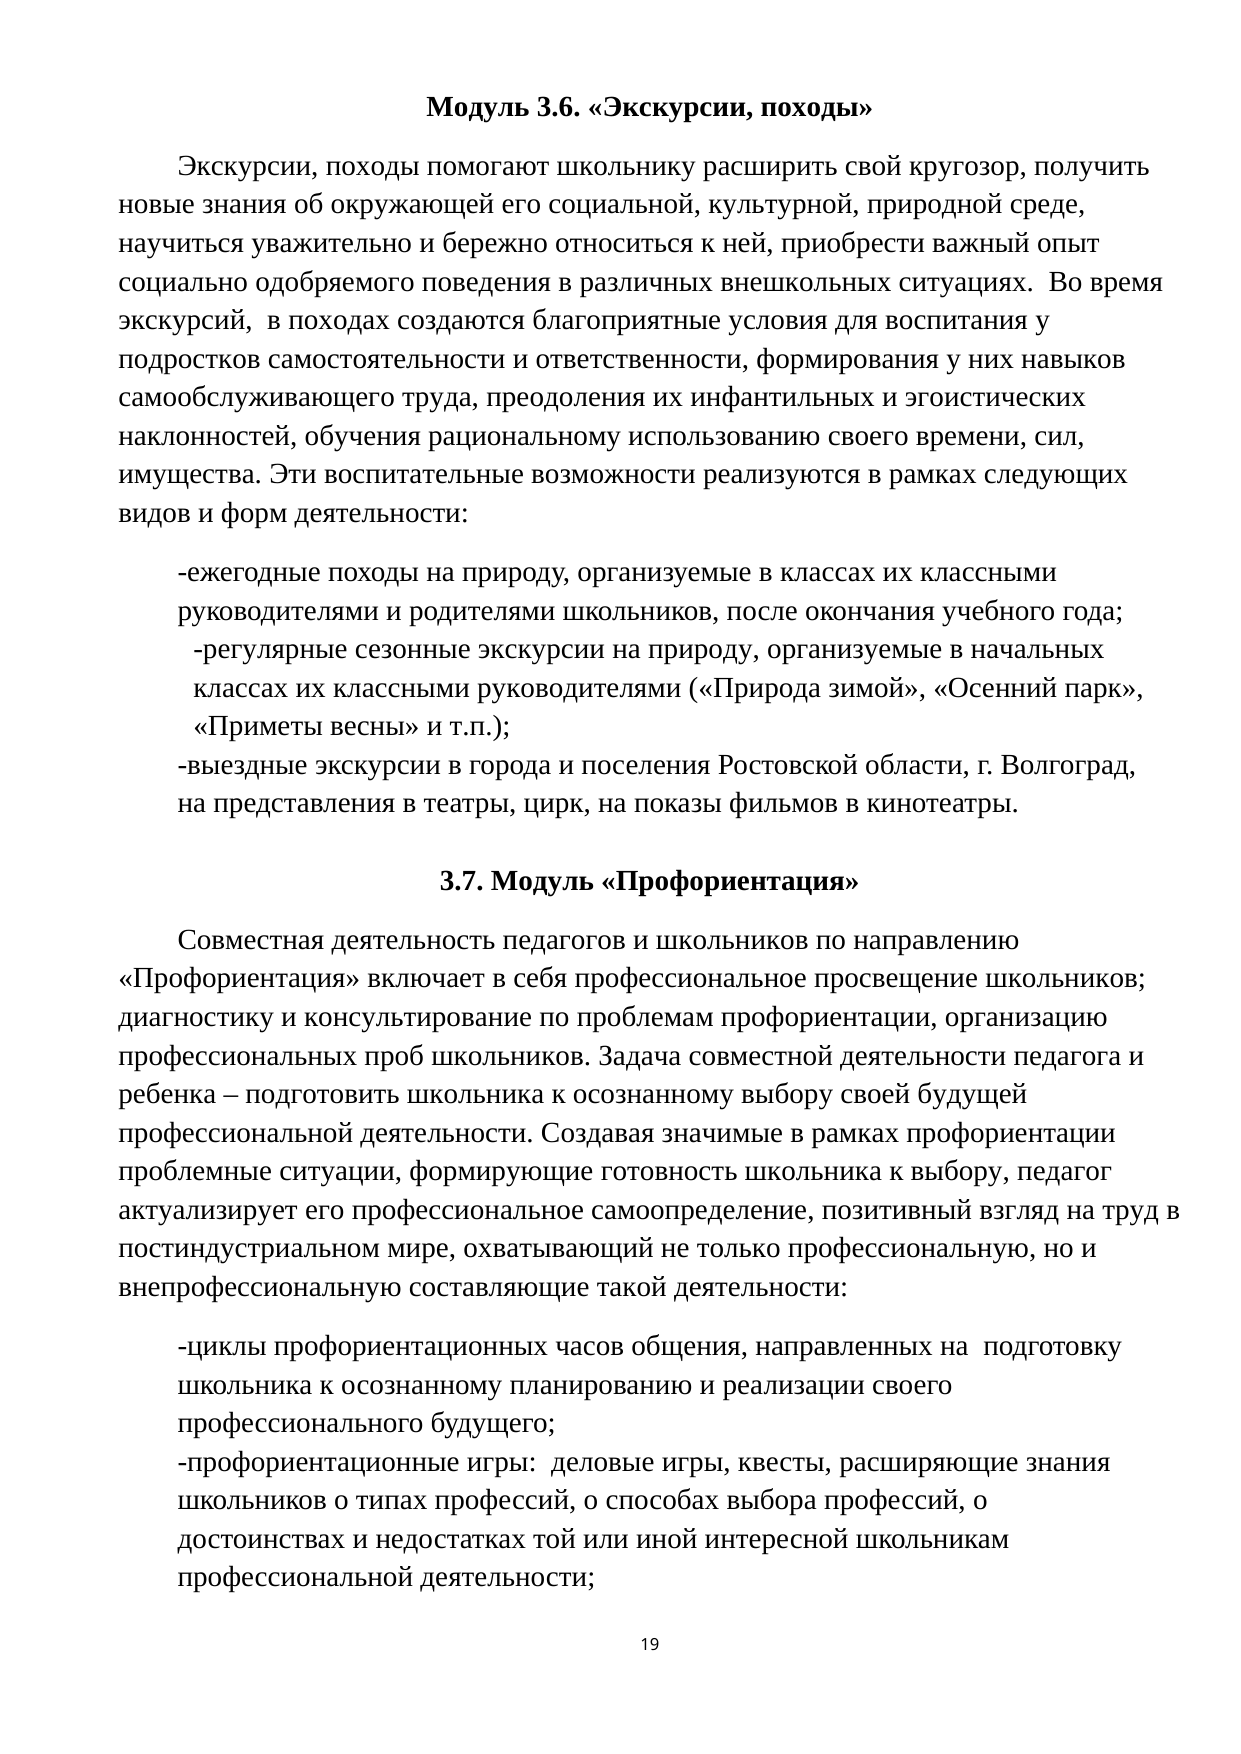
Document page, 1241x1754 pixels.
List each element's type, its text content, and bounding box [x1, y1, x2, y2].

list -циклы профориентационных часов общения, направленных на подготовку школьника к осознанному планированию и реализации своего профессионального будущего; [177, 1328, 1163, 1439]
list -выездные экскурсии в города и поселения Ростовской области, г. Волгоград, на представления в театры, цирк, на показы фильмов в кинотеатры. [177, 747, 1163, 819]
text 3.7. Модуль «Профориентация» [118, 863, 1181, 896]
list -профориентационные игры: деловые игры, квесты, расширяющие знания школьников о типах профессий, о способах выбора профессий, о достоинствах и недостатках той или иной интересной школьникам профессиональной деятельности; [177, 1444, 1163, 1593]
text Экскурсии, походы помогают школьнику расширить свой кругозор, получить новые знания об окружающей его социальной, культурной, природной среде, научиться уважительно и бережно относиться к ней, приобрести важный опыт социально одобряемого поведения в различных внешкольных ситуациях. Во время экскурсий, в походах создаются благоприятные условия для воспитания у подростков самостоятельности и ответственности, формирования у них навыков самообслуживающего труда, преодоления их инфантильных и эгоистических наклонностей, обучения рациональному использованию своего времени, сил, имущества. Эти воспитательные возможности реализуются в рамках следующих видов и форм деятельности: [118, 148, 1181, 528]
text -регулярные сезонные экскурсии на природу, организуемые в начальных классах их классными руководителями («Природа зимой», «Осенний парк», «Приметы весны» и т.п.); [193, 631, 1181, 742]
text Модуль 3.6. «Экскурсии, походы» [118, 89, 1181, 122]
text Совместная деятельность педагогов и школьников по направлению «Профориентация» включает в себя профессиональное просвещение школьников; диагностику и консультирование по проблемам профориентации, организацию профессиональных проб школьников. Задача совместной деятельности педагога и ребенка – подготовить школьника к осознанному выбору своей будущей профессиональной деятельности. Создавая значимые в рамках профориентации проблемные ситуации, формирующие готовность школьника к выбору, педагог актуализирует его профессиональное самоопределение, позитивный взгляд на труд в постиндустриальном мире, охватывающий не только профессиональную, но и внепрофессиональную составляющие такой деятельности: [118, 922, 1181, 1302]
list -ежегодные походы на природу, организуемые в классах их классными руководителями и родителями школьников, после окончания учебного года; [177, 554, 1163, 626]
